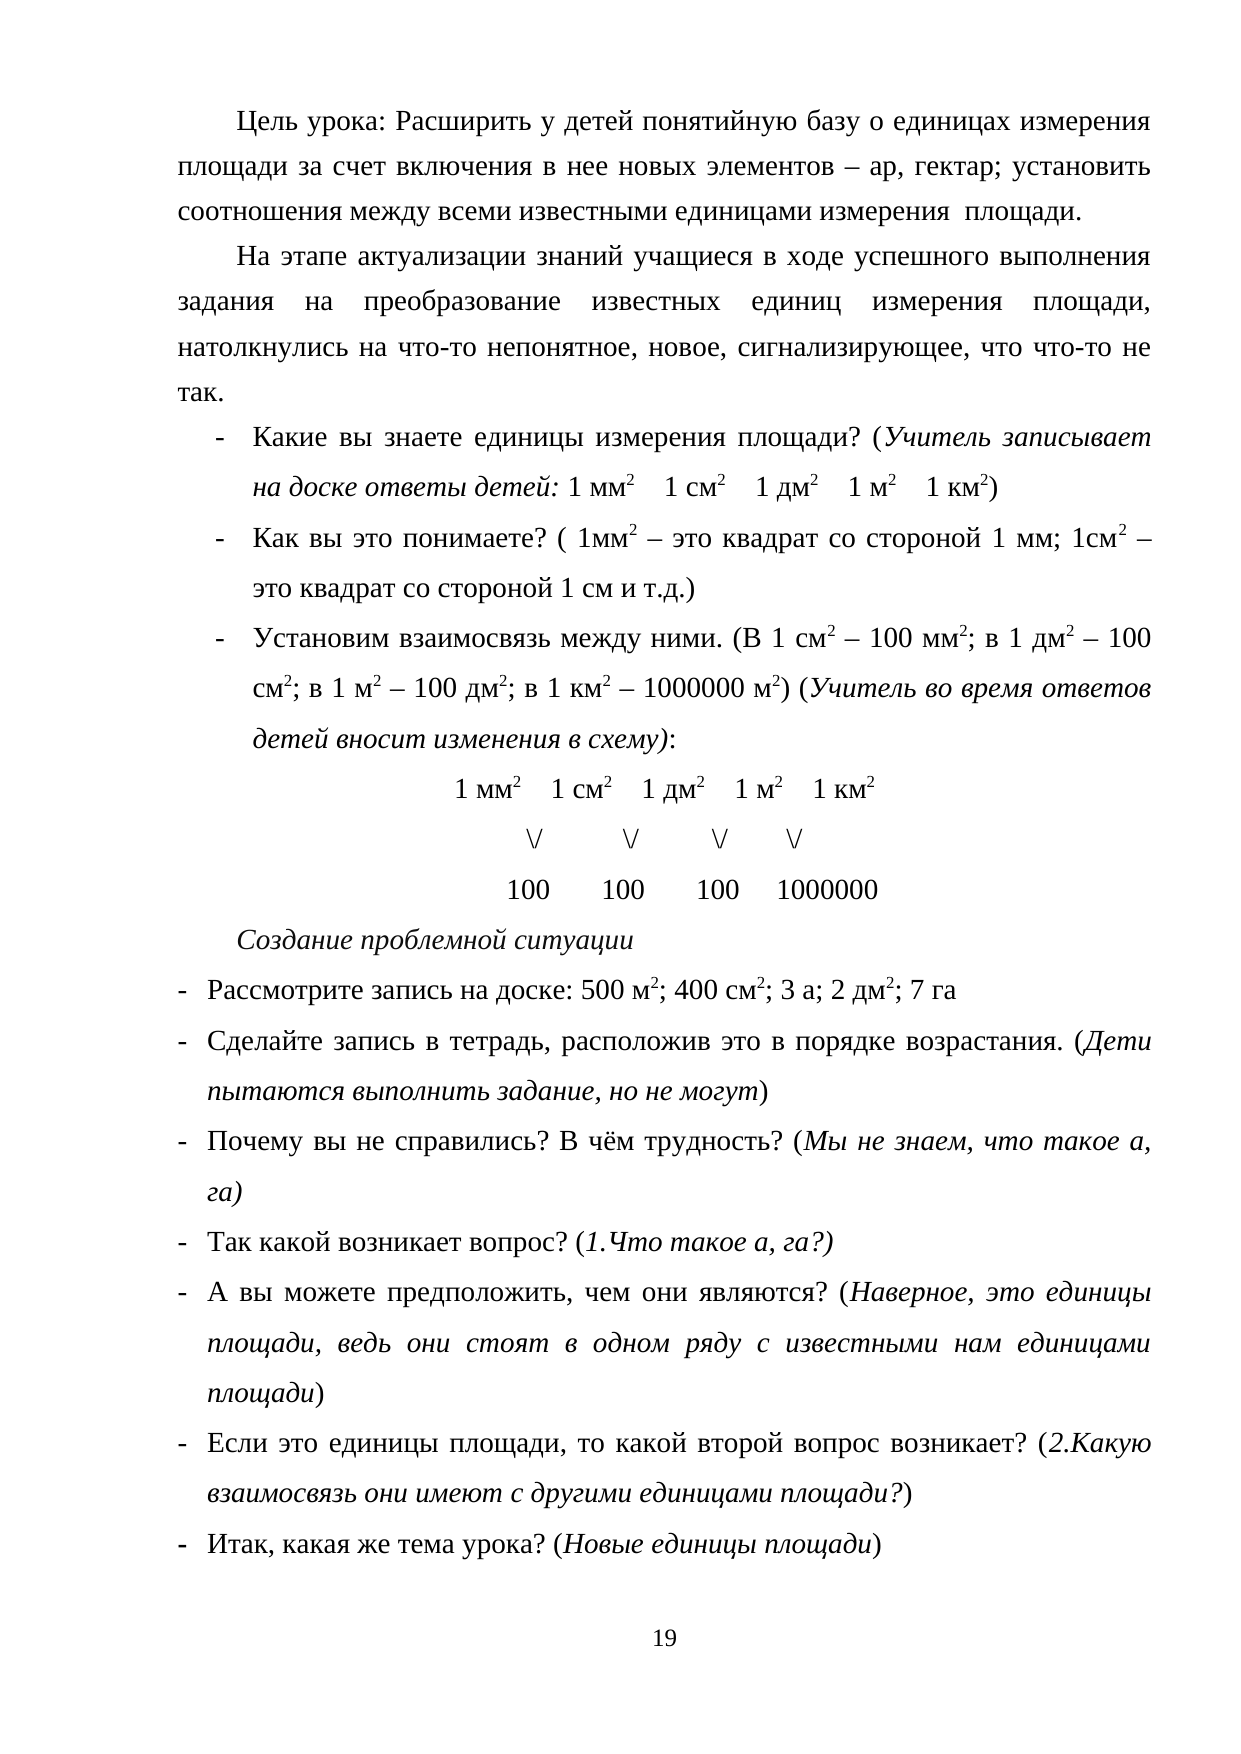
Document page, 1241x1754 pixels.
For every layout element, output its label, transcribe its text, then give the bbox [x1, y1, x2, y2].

text Цель урока: Расширить у детей понятийную базу о единицах измерения площади за счет включения в нее новых элементов – ар, гектар; установить соотношения между всеми известными единицами измерения площади. [177, 103, 1152, 227]
list А вы можете предположить, чем они являются? (Наверное, это единицы площади, ведь они стоят в одном ряду с известными нам единицами площади) [177, 1274, 1152, 1408]
text \/ \/ \/ \/ [177, 822, 1152, 855]
text 1 мм2 1 см2 1 дм2 1 м2 1 км2 [177, 771, 1152, 805]
text На этапе актуализации знаний учащиеся в ходе успешного выполнения задания на преобразование известных единиц измерения площади, натолкнулись на что-то непонятное, новое, сигнализирующее, что что-то не так. [177, 238, 1152, 407]
list Сделайте запись в тетрадь, расположив это в порядке возрастания. (Дети пытаются выполнить задание, но не могут) [177, 1023, 1152, 1107]
list Как вы это понимаете? ( 1мм2 – это квадрат со стороной ; 1см2 – это квадрат со стороной и т.д.) [215, 520, 1152, 603]
list Так какой возникает вопрос? (1.Что такое а, га?) [177, 1224, 1152, 1258]
list Рассмотрите запись на доске: 500 м2; 400 см2; 3 а; 2 дм2; [177, 972, 1152, 1006]
list Если это единицы площади, то какой второй вопрос возникает? (2.Какую взаимосвязь они имеют с другими единицами площади?) [177, 1425, 1152, 1509]
list Какие вы знаете единицы измерения площади? (Учитель записывает на доске ответы детей: 1 мм2 1 см2 1 дм2 1 м2 1 км2) [215, 419, 1152, 503]
text 100 100 100 1000000 [177, 872, 1152, 905]
list Установим взаимосвязь между ними. (В 1 см2 – 100 мм2; в 1 дм2 – 100 см2; в 1 м2 – 100 дм2; в 1 км2 – 1000000 м2) (Учитель во время ответов детей вносит изменения в схему): [215, 620, 1152, 754]
list Итак, какая же тема урока? (Новые единицы площади) [177, 1526, 1152, 1559]
list Почему вы не справились? В чём трудность? (Мы не знаем, что такое а, га) [177, 1123, 1152, 1207]
text Создание проблемной ситуации [177, 922, 1152, 956]
